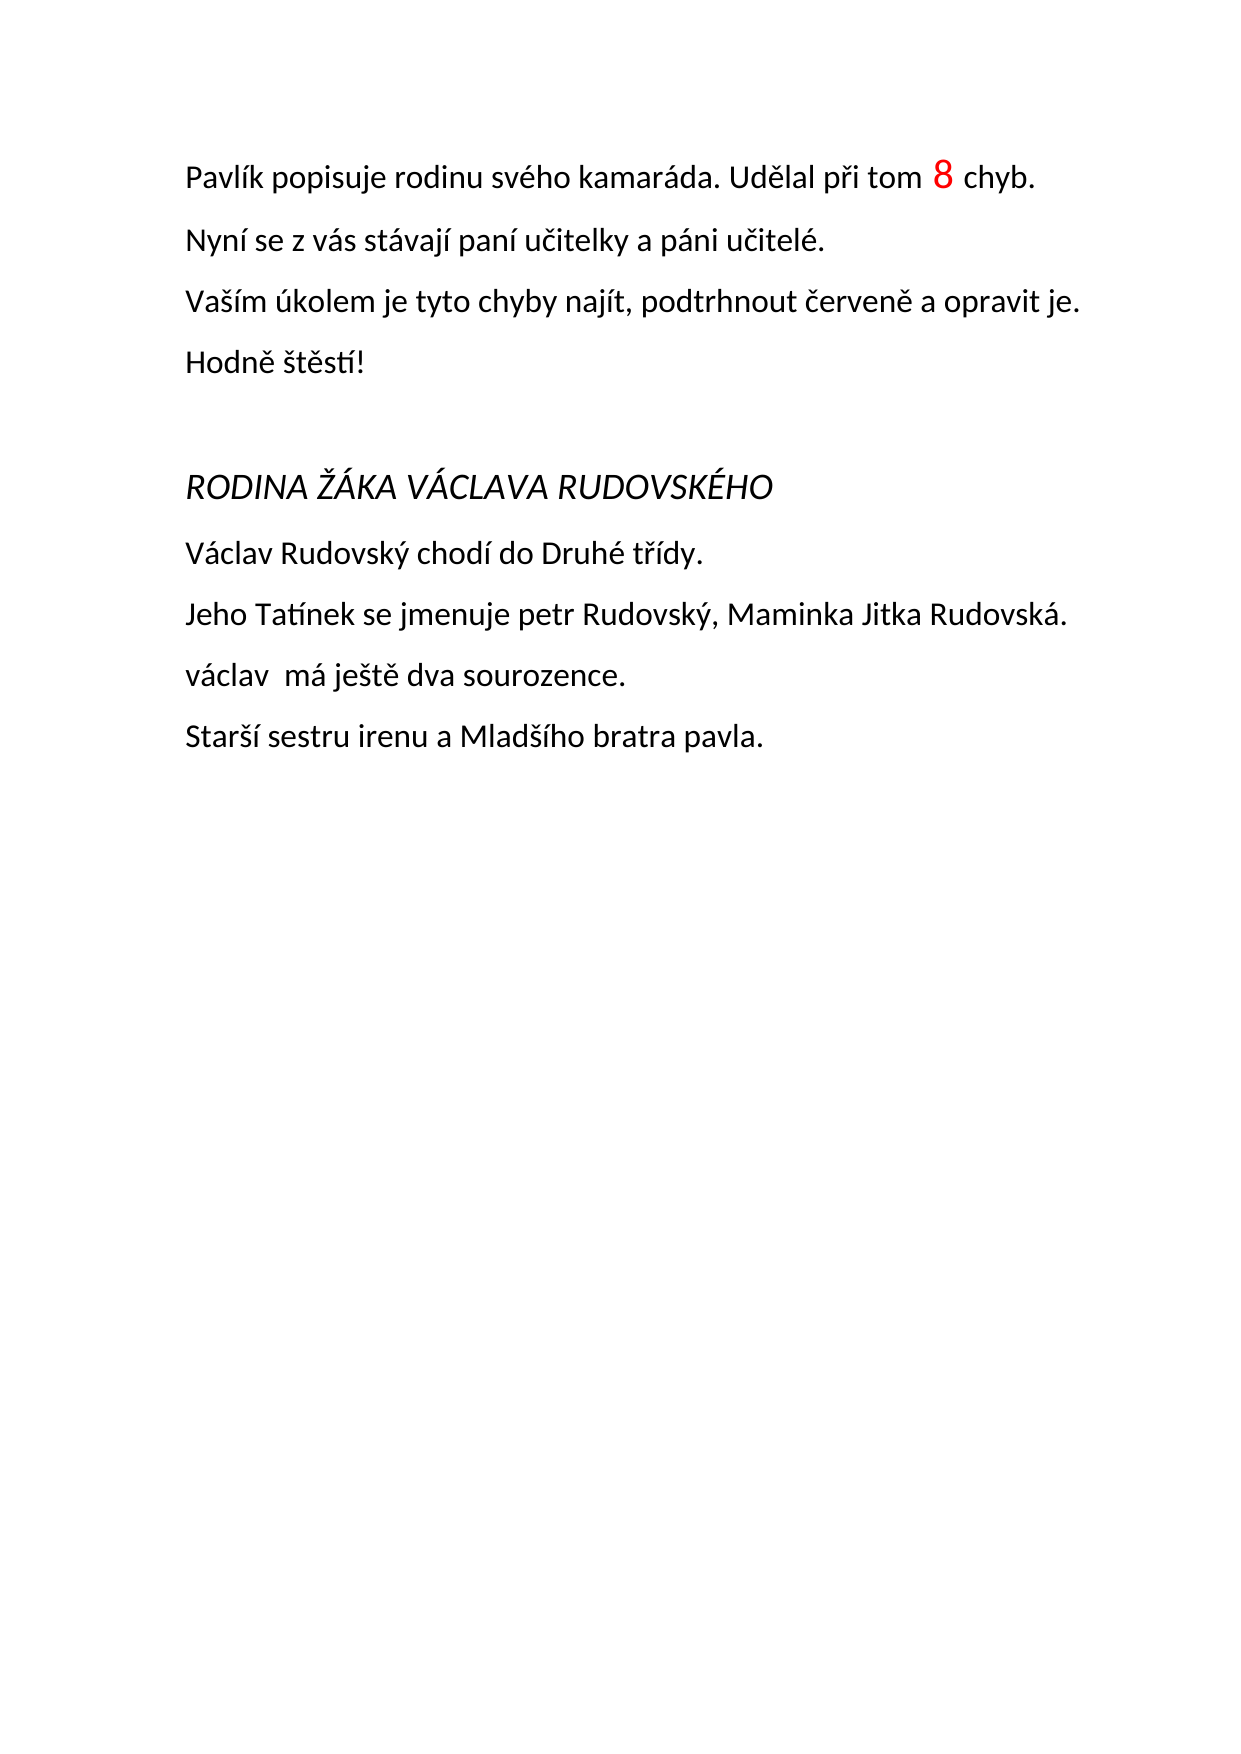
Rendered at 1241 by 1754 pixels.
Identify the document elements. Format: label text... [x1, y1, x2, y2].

text Vaším úkolem je tyto chyby najít, podtrhnout červeně a opravit je. [185, 280, 1093, 321]
text václav má ještě dva sourozence. [185, 654, 1093, 694]
text Pavlík popisuje rodinu svého kamaráda. Udělal při tom 8 chyb. Nyní se z vás stávají paní učitelky a páni učitelé. [185, 148, 1093, 259]
text Starší sestru irenu a Mladšího bratra pavla. [185, 715, 1093, 756]
text Jeho Tatínek se jmenuje petr Rudovský, Maminka Jitka Rudovská. [185, 593, 1093, 633]
text Hodně štěstí! [185, 341, 1093, 382]
text RODINA ŽÁKA VÁCLAVA RUDOVSKÉHO [185, 463, 1093, 509]
text Václav Rudovský chodí do Druhé třídy. [185, 532, 1093, 572]
